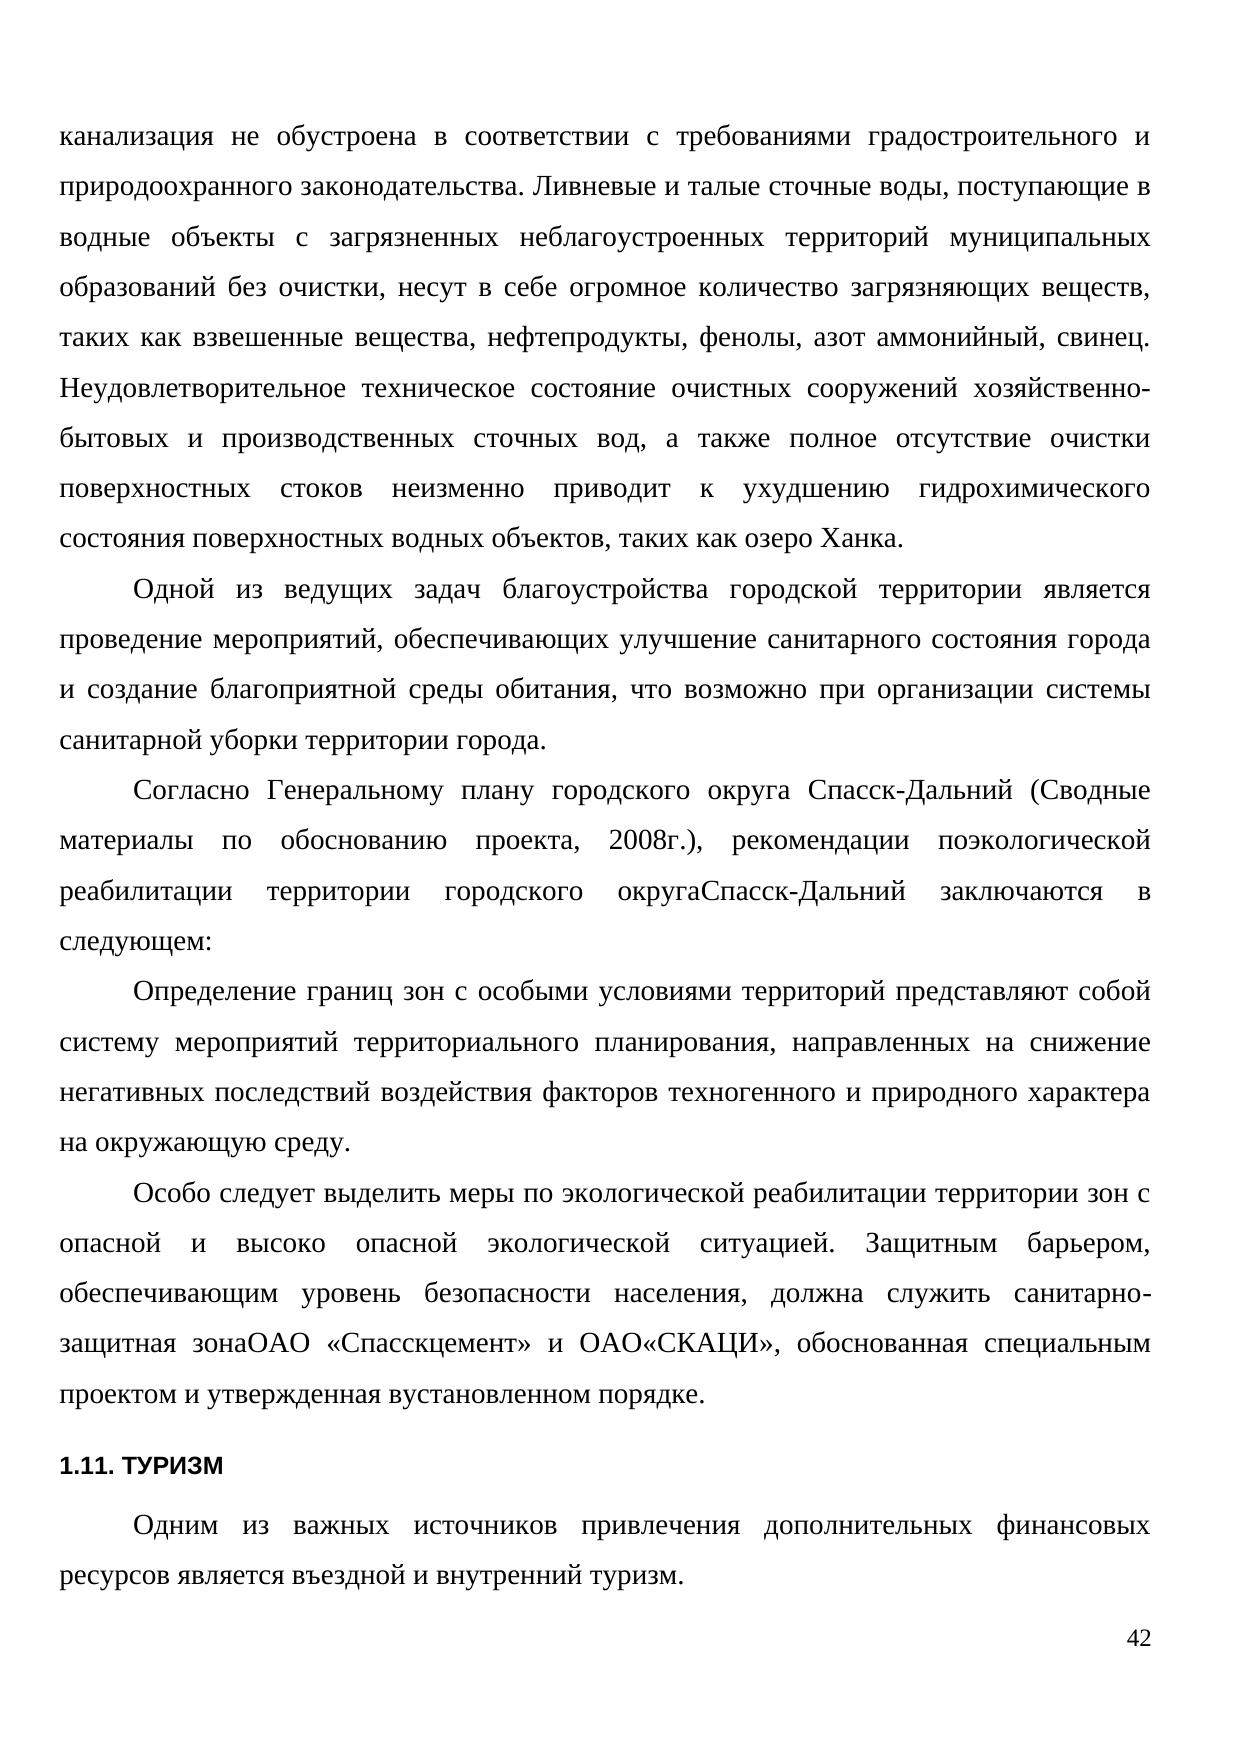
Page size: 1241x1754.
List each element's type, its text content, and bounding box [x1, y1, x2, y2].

text Определение границ зон с особыми условиями территорий представляют собой систему мероприятий территориального планирования, направленных на снижение негативных последствий воздействия факторов техногенного и природного характера на окружающую среду. [59, 973, 1152, 1158]
text Одним из важных источников привлечения дополнительных финансовых ресурсов является въездной и внутренний туризм. [59, 1507, 1152, 1591]
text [59, 118, 1152, 554]
text Особо следует выделить меры по экологической реабилитации территории зон с опасной и высоко опасной экологической ситуацией. Защитным барьером, обеспечивающим уровень безопасности населения, должна служить санитарно‐защитная зонаОАО «Спасскцемент» и ОАО«СКАЦИ», обоснованная специальным проектом и утвержденная вустановленном порядке. [59, 1175, 1152, 1409]
text Согласно Генеральному плану городского округа Спасск-Дальний (Сводные материалы по обоснованию проекта, 2008г.), рекомендации поэкологической реабилитации территории городского округаСпасск-Дальний заключаются в следующем: [59, 772, 1152, 957]
text Одной из ведущих задач благоустройства городской территории является проведение мероприятий, обеспечивающих улучшение санитарного состояния города и создание благоприятной среды обитания, что возможно при организации системы санитарной уборки территории города. [59, 571, 1152, 755]
subtitle 1.11. Туризм [59, 1451, 1152, 1480]
